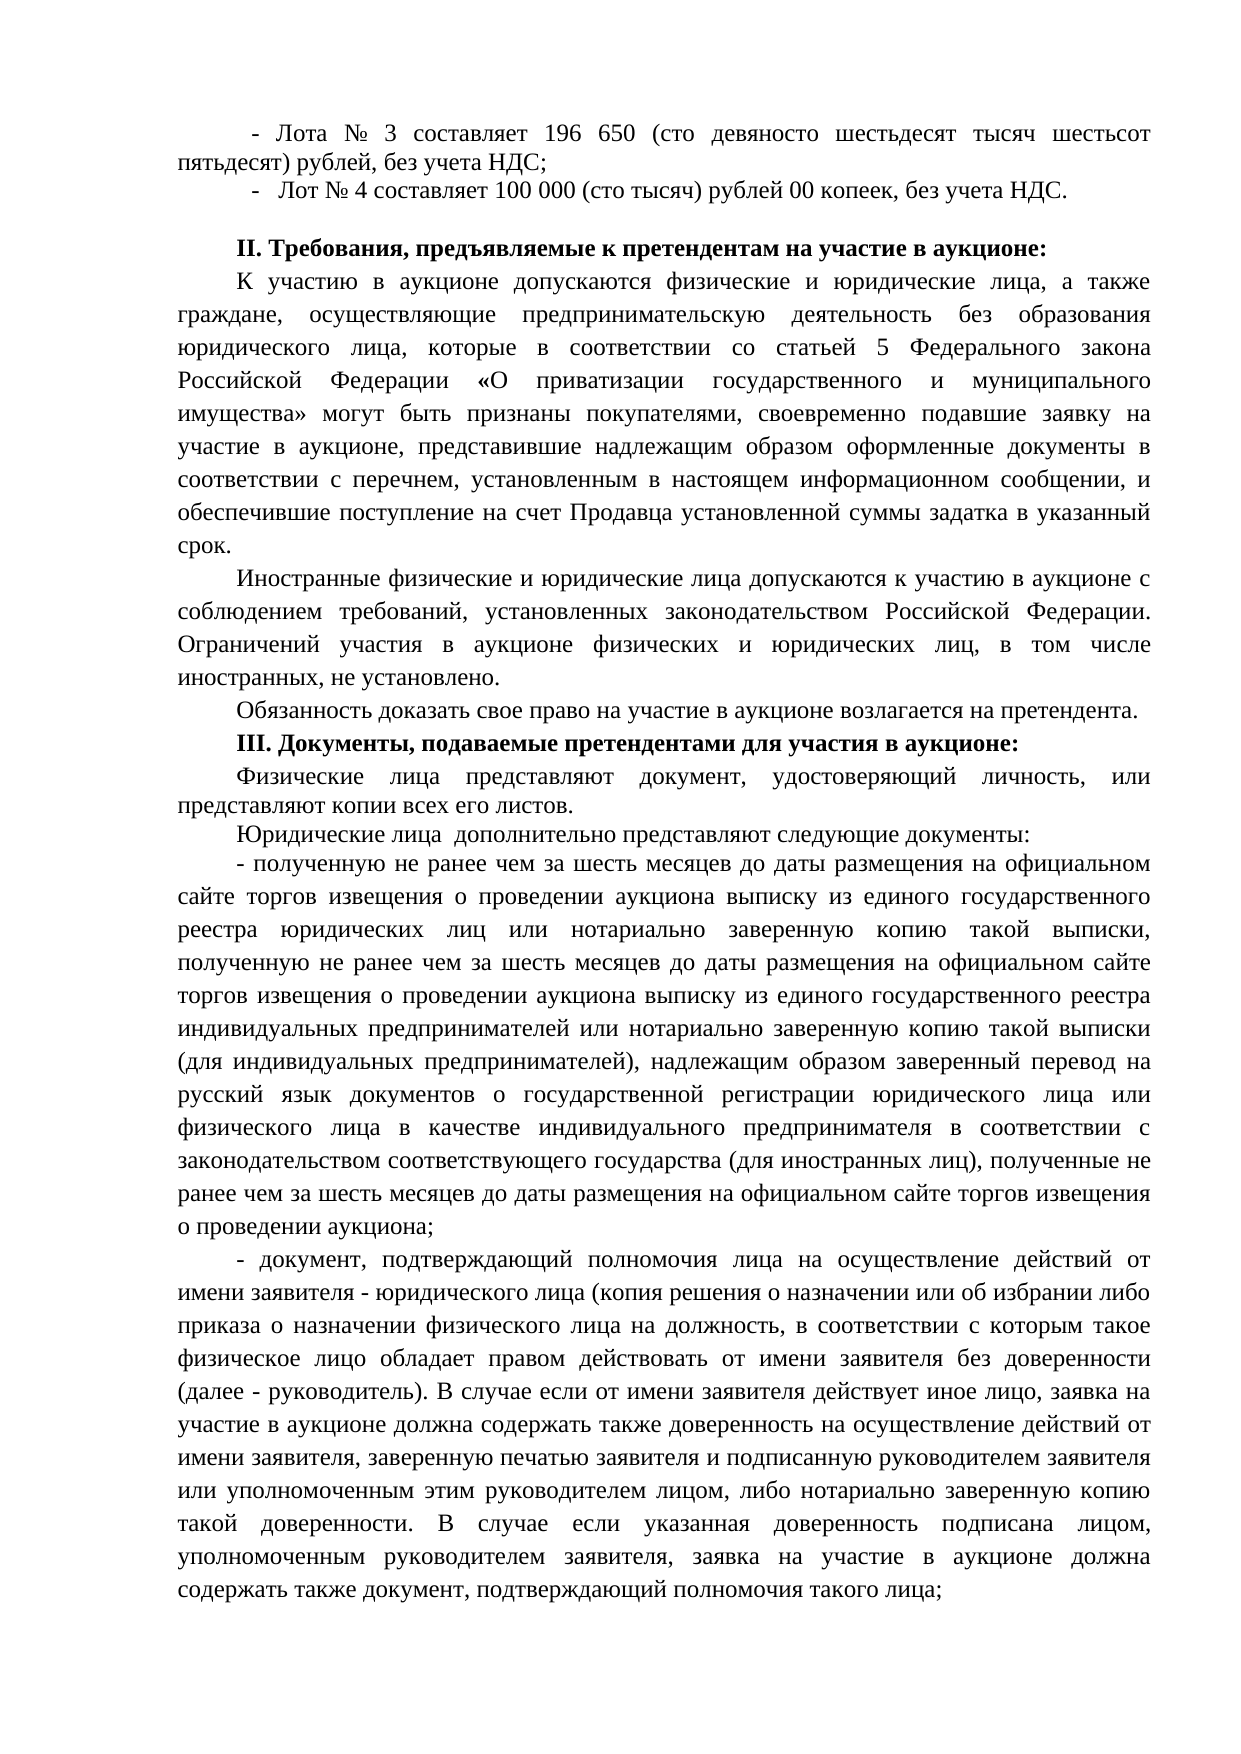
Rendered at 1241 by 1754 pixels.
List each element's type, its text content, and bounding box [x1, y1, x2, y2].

text К участию в аукционе допускаются физические и юридические лица, а также граждане, осуществляющие предпринимательскую деятельность без образования юридического лица, которые в соответствии со статьей 5 Федерального закона Российской Федерации «О приватизации государственного и муниципального имущества» могут быть признаны покупателями, своевременно подавшие заявку на участие в аукционе, представившие надлежащим образом оформленные документы в соответствии с перечнем, установленным в настоящем информационном сообщении, и обеспечившие поступление на счет Продавца установленной суммы задатка в указанный срок. [177, 266, 1152, 559]
text Иностранные физические и юридические лица допускаются к участию в аукционе с соблюдением требований, установленных законодательством Российской Федерации. Ограничений участия в аукционе физических и юридических лиц, в том числе иностранных, не установлено. [177, 563, 1152, 691]
text III. Документы, подаваемые претендентами для участия в аукционе: [177, 728, 1240, 757]
text II. Требования, предъявляемые к претендентам на участие в аукционе: [177, 233, 1240, 262]
text - полученную не ранее чем за шесть месяцев до даты размещения на официальном сайте торгов извещения о проведении аукциона выписку из единого государственного реестра юридических лиц или нотариально заверенную копию такой выписки, полученную не ранее чем за шесть месяцев до даты размещения на официальном сайте торгов извещения о проведении аукциона выписку из единого государственного реестра индивидуальных предпринимателей или нотариально заверенную копию такой выписки (для индивидуальных предпринимателей), надлежащим образом заверенный перевод на русский язык документов о государственной регистрации юридического лица или физического лица в качестве индивидуального предпринимателя в соответствии с законодательством соответствующего государства (для иностранных лиц), полученные не ранее чем за шесть месяцев до даты размещения на официальном сайте торгов извещения о проведении аукциона; [177, 848, 1152, 1240]
text Обязанность доказать свое право на участие в аукционе возлагается на претендента. [177, 695, 1152, 724]
text - Лота № 3 составляет 196 650 (сто девяносто шестьдесят тысяч шестьсот пятьдесят) рублей, без учета НДС; [177, 118, 1152, 176]
text Физические лица представляют документ, удостоверяющий личность, или представляют копии всех его листов. [177, 761, 1152, 819]
text Юридические лица дополнительно представляют следующие документы: [177, 819, 1152, 848]
text - документ, подтверждающий полномочия лица на осуществление действий от имени заявителя - юридического лица (копия решения о назначении или об избрании либо приказа о назначении физического лица на должность, в соответствии с которым такое физическое лицо обладает правом действовать от имени заявителя без доверенности (далее - руководитель). В случае если от имени заявителя действует иное лицо, заявка на участие в аукционе должна содержать также доверенность на осуществление действий от имени заявителя, заверенную печатью заявителя и подписанную руководителем заявителя или уполномоченным этим руководителем лицом, либо нотариально заверенную копию такой доверенности. В случае если указанная доверенность подписана лицом, уполномоченным руководителем заявителя, заявка на участие в аукционе должна содержать также документ, подтверждающий полномочия такого лица; [177, 1244, 1152, 1603]
text - Лот № 4 составляет 100 000 (сто тысяч) рублей 00 копеек, без учета НДС. [177, 176, 1152, 204]
